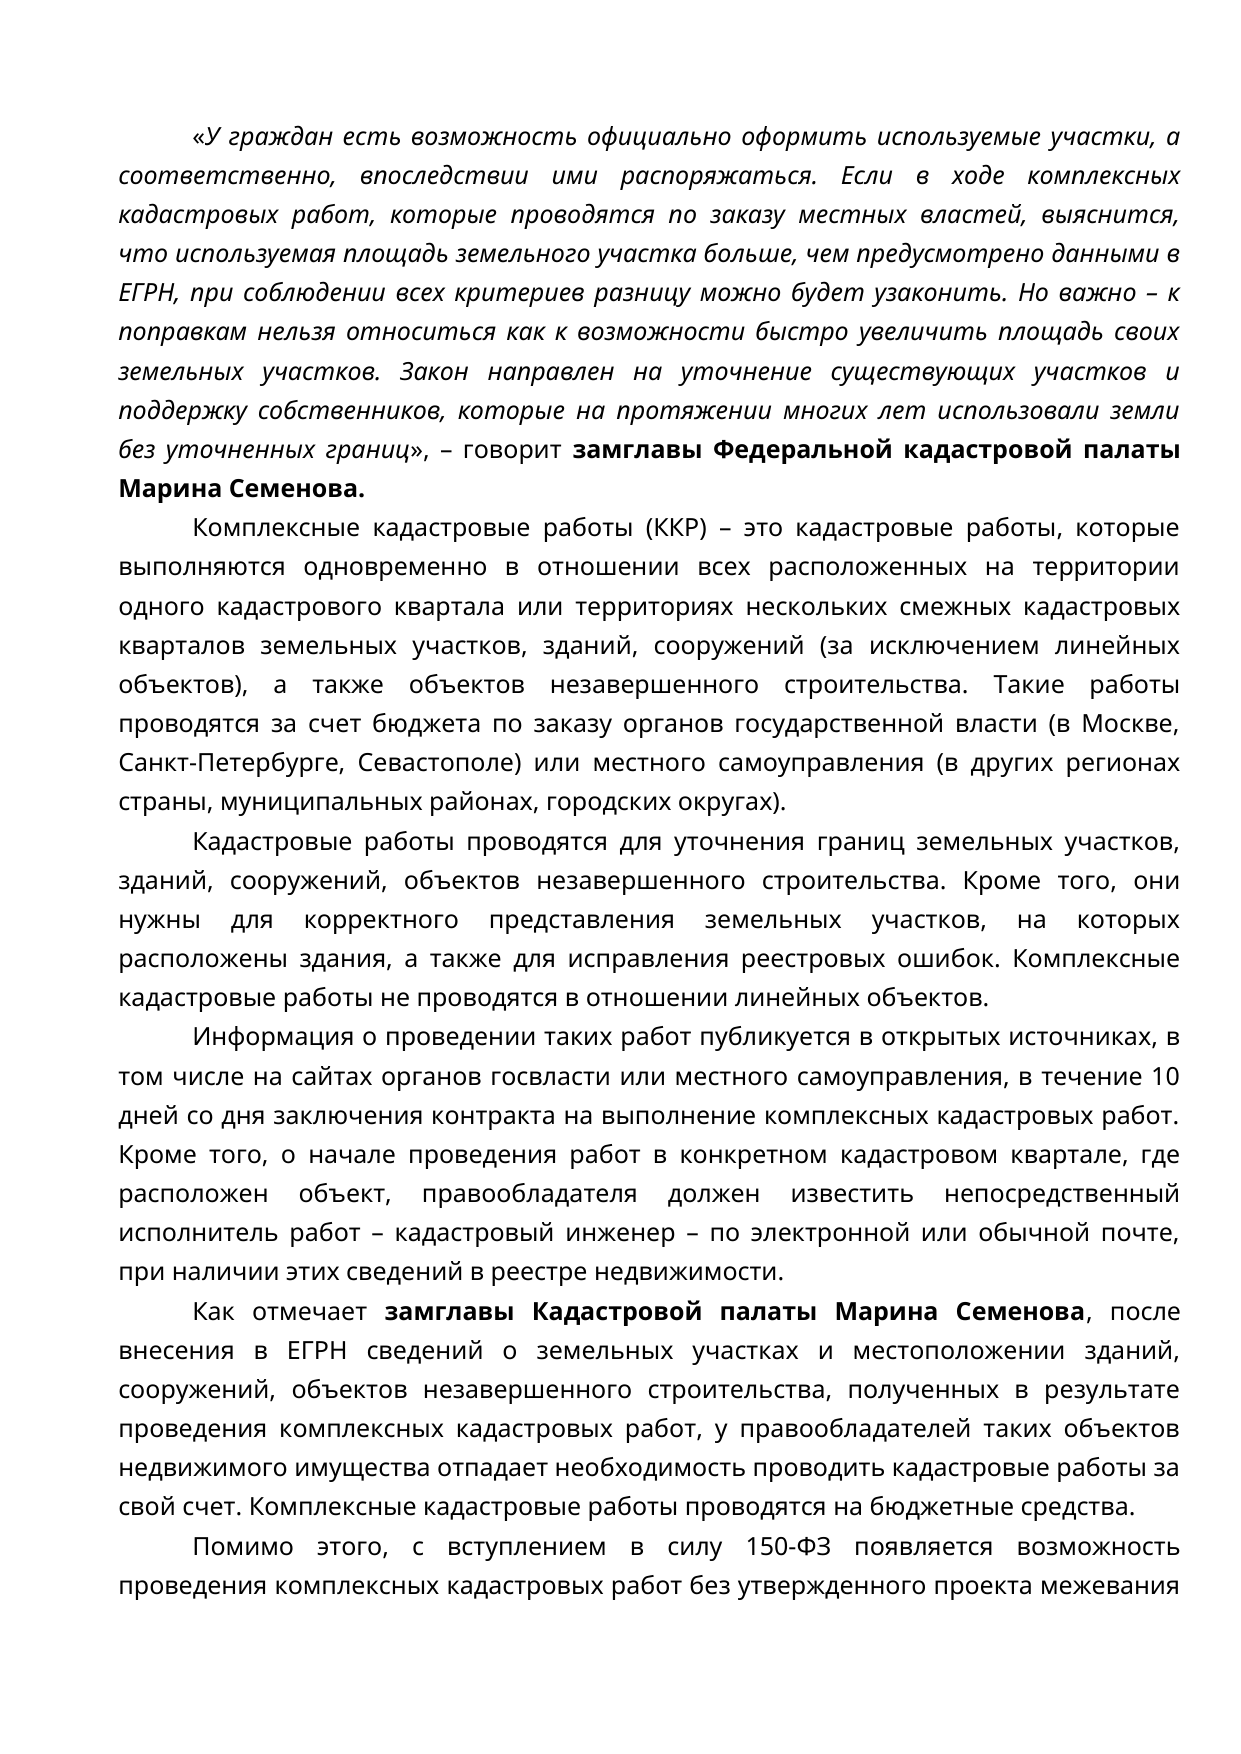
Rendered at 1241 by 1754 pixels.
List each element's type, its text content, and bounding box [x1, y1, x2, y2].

text «У граждан есть возможность официально оформить используемые участки, а соответственно, впоследствии ими распоряжаться. Если в ходе комплексных кадастровых работ, которые проводятся по заказу местных властей, выяснится, что используемая площадь земельного участка больше, чем предусмотрено данными в ЕГРН, при соблюдении всех критериев разницу можно будет узаконить. Но важно – к поправкам нельзя относиться как к возможности быстро увеличить площадь своих земельных участков. Закон направлен на уточнение существующих участков и поддержку собственников, которые на протяжении многих лет использовали земли без уточненных границ», – говорит замглавы Федеральной кадастровой палаты Марина Семенова. [118, 118, 1181, 505]
text Комплексные кадастровые работы (ККР) – это кадастровые работы, которые выполняются одновременно в отношении всех расположенных на территории одного кадастрового квартала или территориях нескольких смежных кадастровых кварталов земельных участков, зданий, сооружений (за исключением линейных объектов), а также объектов незавершенного строительства. Такие работы проводятся за счет бюджета по заказу органов государственной власти (в Москве, Санкт-Петербурге, Севастополе) или местного самоуправления (в других регионах страны, муниципальных районах, городских округах). [118, 510, 1181, 818]
text Информация о проведении таких работ публикуется в открытых источниках, в том числе на сайтах органов госвласти или местного самоуправления, в течение 10 дней со дня заключения контракта на выполнение комплексных кадастровых работ. Кроме того, о начале проведения работ в конкретном кадастровом квартале, где расположен объект, правообладателя должен известить непосредственный исполнитель работ – кадастровый инженер – по электронной или обычной почте, при наличии этих сведений в реестре недвижимости. [118, 1019, 1181, 1288]
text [118, 1528, 1181, 1601]
text Кадастровые работы проводятся для уточнения границ земельных участков, зданий, сооружений, объектов незавершенного строительства. Кроме того, они нужны для корректного представления земельных участков, на которых расположены здания, а также для исправления реестровых ошибок. Комплексные кадастровые работы не проводятся в отношении линейных объектов. [118, 823, 1181, 1014]
text Как отмечает замглавы Кадастровой палаты Марина Семенова, после внесения в ЕГРН сведений о земельных участках и местоположении зданий, сооружений, объектов незавершенного строительства, полученных в результате проведения комплексных кадастровых работ, у правообладателей таких объектов недвижимого имущества отпадает необходимость проводить кадастровые работы за свой счет. Комплексные кадастровые работы проводятся на бюджетные средства. [118, 1293, 1181, 1523]
